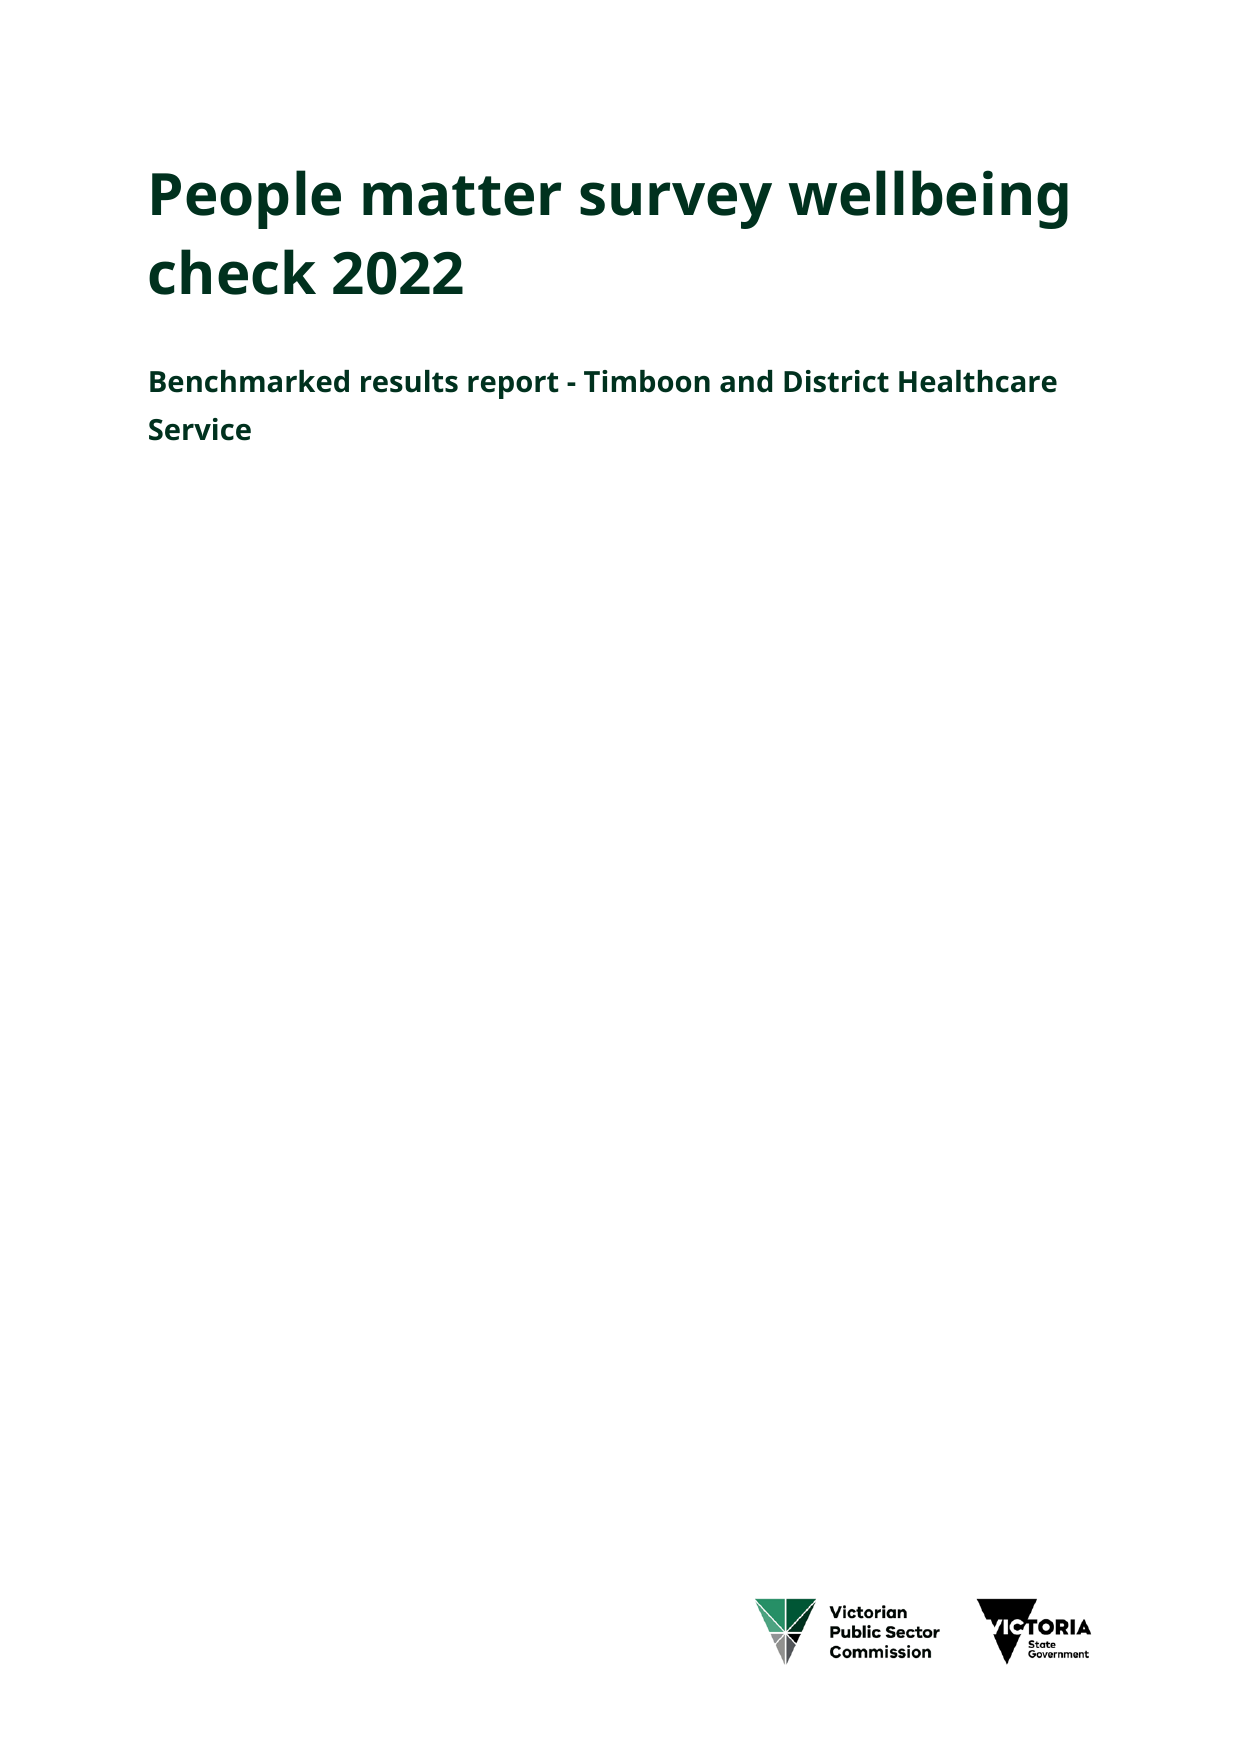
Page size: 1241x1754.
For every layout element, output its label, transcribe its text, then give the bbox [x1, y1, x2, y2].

subtitle Benchmarked results report - Timboon and District Healthcare Service [148, 362, 1092, 449]
picture [754, 1598, 1093, 1666]
text People matter survey wellbeing check 2022 [148, 153, 1092, 312]
